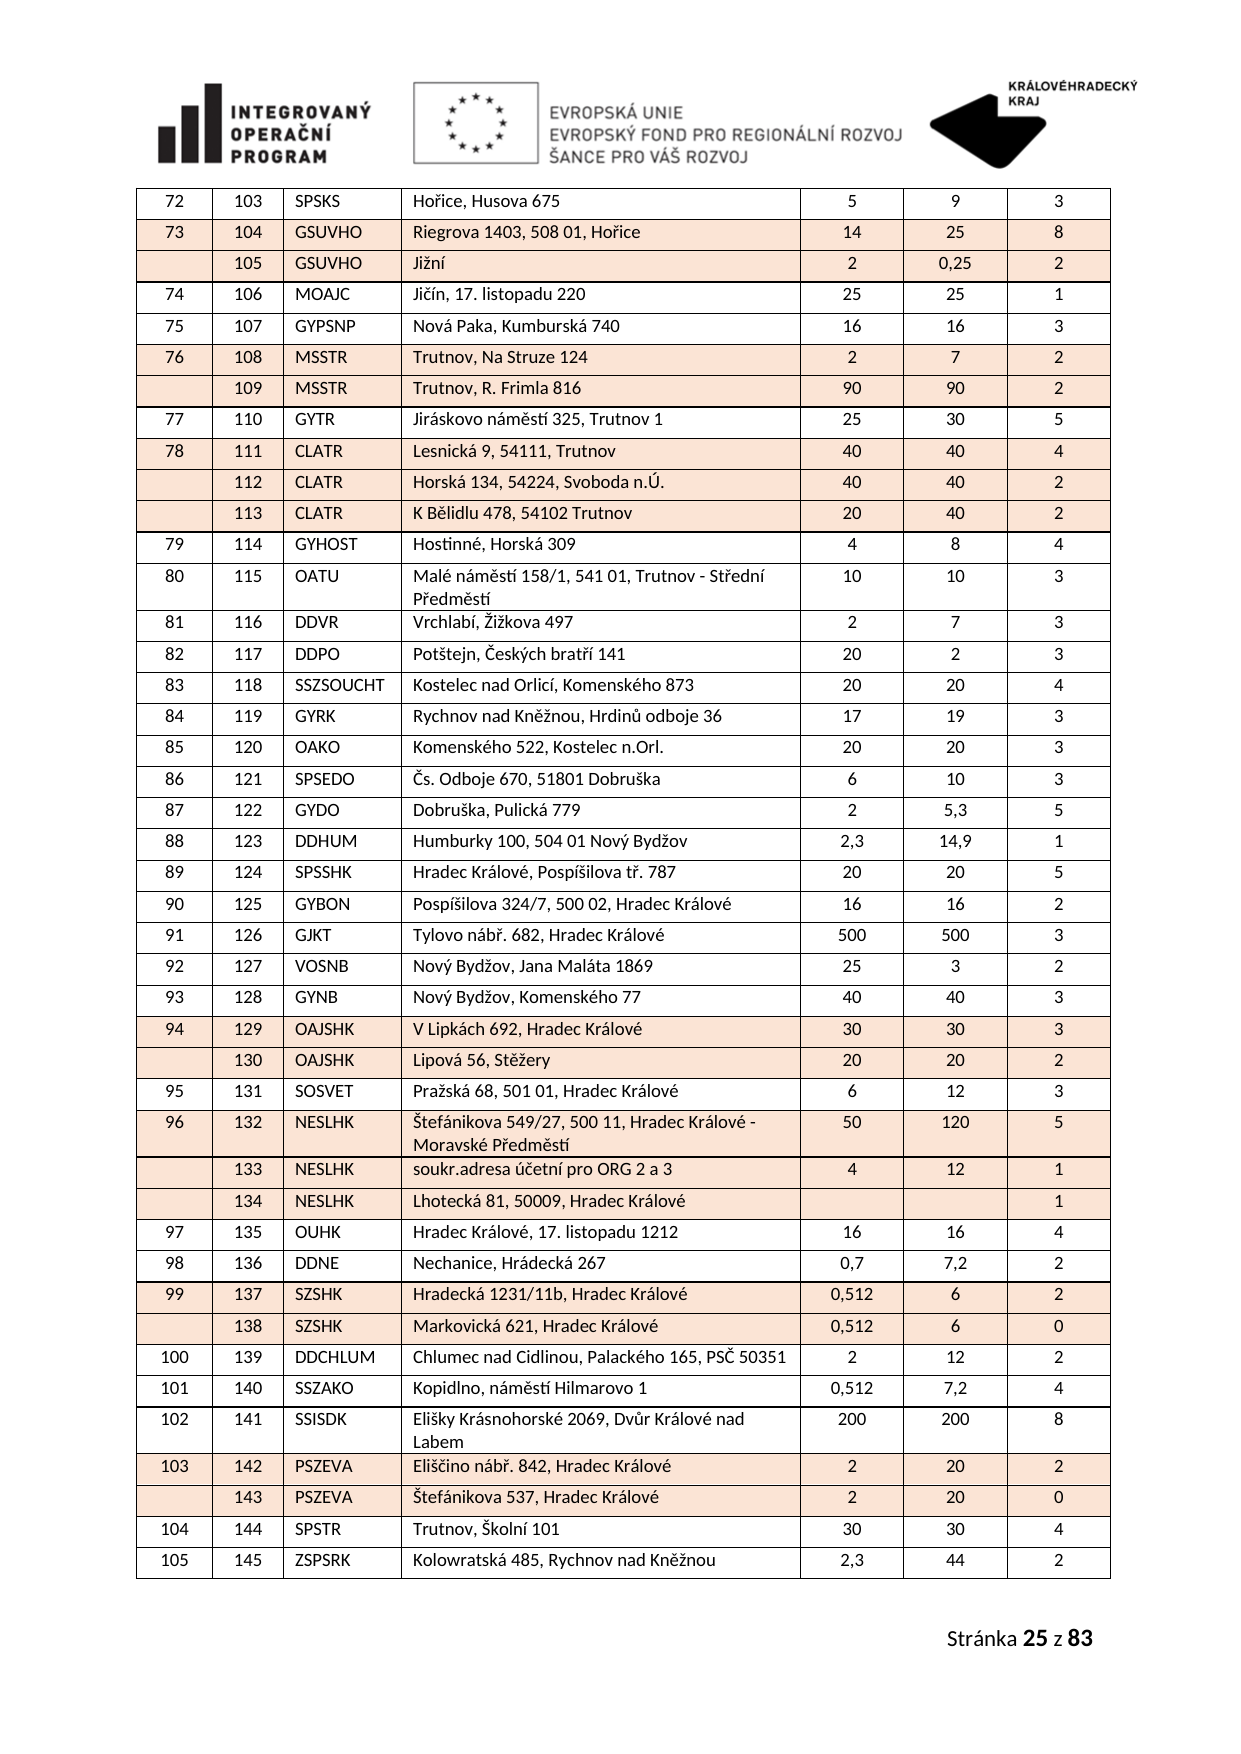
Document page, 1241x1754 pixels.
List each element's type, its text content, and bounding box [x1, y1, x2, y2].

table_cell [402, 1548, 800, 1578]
table_cell 124 [213, 861, 283, 891]
table_cell OAKO [284, 736, 401, 766]
table_cell GYTR [284, 408, 401, 438]
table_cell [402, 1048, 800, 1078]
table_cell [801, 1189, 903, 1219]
table_cell 2 [1008, 501, 1110, 531]
table_cell 121 [213, 767, 283, 797]
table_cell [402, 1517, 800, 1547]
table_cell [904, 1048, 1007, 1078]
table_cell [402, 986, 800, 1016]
table_cell 118 [213, 673, 283, 703]
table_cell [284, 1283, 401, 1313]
table_cell 2,3 [801, 829, 903, 859]
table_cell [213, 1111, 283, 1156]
table_cell 123 [213, 829, 283, 859]
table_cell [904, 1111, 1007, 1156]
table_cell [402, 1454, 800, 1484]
table_cell CLATR [284, 501, 401, 531]
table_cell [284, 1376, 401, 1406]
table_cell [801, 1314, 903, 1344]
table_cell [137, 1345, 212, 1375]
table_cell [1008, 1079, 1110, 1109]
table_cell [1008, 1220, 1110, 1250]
table_cell 3 [1008, 767, 1110, 797]
table_cell 40 [904, 439, 1007, 469]
table_cell Hostinné, Horská 309 [402, 533, 800, 563]
table_cell 0,25 [904, 251, 1007, 281]
table_cell 20 [904, 861, 1007, 891]
table_cell Rychnov nad Kněžnou, Hrdinů odboje 36 [402, 704, 800, 734]
table_cell 16 [904, 314, 1007, 344]
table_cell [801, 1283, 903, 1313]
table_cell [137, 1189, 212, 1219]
table_cell 5 [1008, 861, 1110, 891]
table_cell 4 [1008, 673, 1110, 703]
table_cell 7 [904, 345, 1007, 375]
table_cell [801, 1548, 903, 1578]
table_cell 16 [904, 892, 1007, 922]
table_cell 20 [801, 861, 903, 891]
table_cell 117 [213, 642, 283, 672]
table_cell 25 [904, 283, 1007, 313]
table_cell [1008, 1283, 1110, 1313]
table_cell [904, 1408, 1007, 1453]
table_cell Vrchlabí, Žižkova 497 [402, 611, 800, 641]
table_cell SPSEDO [284, 767, 401, 797]
table_cell Humburky 100, 504 01 Nový Bydžov [402, 829, 800, 859]
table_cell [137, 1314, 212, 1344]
table_cell 1 [1008, 283, 1110, 313]
table_cell 77 [137, 408, 212, 438]
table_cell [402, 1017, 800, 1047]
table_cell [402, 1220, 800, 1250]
table_cell 119 [213, 704, 283, 734]
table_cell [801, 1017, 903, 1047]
table_cell 6 [801, 767, 903, 797]
table_cell OATU [284, 564, 401, 609]
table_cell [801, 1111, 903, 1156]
table_cell 9 [904, 189, 1007, 219]
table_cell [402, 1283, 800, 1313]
table_cell 20 [801, 673, 903, 703]
table_cell MOAJC [284, 283, 401, 313]
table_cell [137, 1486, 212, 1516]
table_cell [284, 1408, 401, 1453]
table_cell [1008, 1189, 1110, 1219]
table_cell 74 [137, 283, 212, 313]
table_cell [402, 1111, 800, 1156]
table_cell 89 [137, 861, 212, 891]
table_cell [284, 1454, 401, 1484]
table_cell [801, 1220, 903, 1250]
table_cell DDHUM [284, 829, 401, 859]
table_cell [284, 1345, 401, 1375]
table_cell 73 [137, 220, 212, 250]
table_cell 2 [801, 345, 903, 375]
table_cell GYHOST [284, 533, 401, 563]
table_cell SSZSOUCHT [284, 673, 401, 703]
table_cell GYBON [284, 892, 401, 922]
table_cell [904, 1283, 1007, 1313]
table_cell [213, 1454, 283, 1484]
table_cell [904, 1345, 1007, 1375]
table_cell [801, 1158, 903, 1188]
table_cell DDPO [284, 642, 401, 672]
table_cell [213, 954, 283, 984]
table_cell 20 [904, 673, 1007, 703]
table_cell 3 [1008, 189, 1110, 219]
table_cell Kostelec nad Orlicí, Komenského 873 [402, 673, 800, 703]
table_cell 3 [1008, 611, 1110, 641]
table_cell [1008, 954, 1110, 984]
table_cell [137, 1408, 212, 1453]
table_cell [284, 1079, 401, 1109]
table_cell 78 [137, 439, 212, 469]
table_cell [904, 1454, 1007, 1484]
table_cell Malé náměstí 158/1, 541 01, Trutnov - Střední Předměstí [402, 564, 800, 609]
table_cell 19 [904, 704, 1007, 734]
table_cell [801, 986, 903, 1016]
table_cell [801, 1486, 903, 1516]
table_cell 500 [904, 923, 1007, 953]
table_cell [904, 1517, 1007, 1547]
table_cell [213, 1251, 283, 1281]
table_cell 72 [137, 189, 212, 219]
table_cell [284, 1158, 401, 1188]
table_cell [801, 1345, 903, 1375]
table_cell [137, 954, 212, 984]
table_cell 106 [213, 283, 283, 313]
table_cell 25 [801, 408, 903, 438]
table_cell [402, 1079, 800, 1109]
table_cell 108 [213, 345, 283, 375]
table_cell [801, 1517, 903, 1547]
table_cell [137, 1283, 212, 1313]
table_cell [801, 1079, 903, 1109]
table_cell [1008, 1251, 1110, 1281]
table_cell 2 [801, 251, 903, 281]
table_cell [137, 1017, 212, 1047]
table_cell CLATR [284, 439, 401, 469]
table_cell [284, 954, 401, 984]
table_cell 25 [801, 283, 903, 313]
table_cell 20 [801, 736, 903, 766]
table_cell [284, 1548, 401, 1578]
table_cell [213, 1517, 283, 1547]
table_cell 90 [137, 892, 212, 922]
table_cell Horská 134, 54224, Svoboda n.Ú. [402, 470, 800, 500]
table_cell Komenského 522, Kostelec n.Orl. [402, 736, 800, 766]
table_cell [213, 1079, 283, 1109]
table_cell [137, 376, 212, 406]
table_cell 113 [213, 501, 283, 531]
table_cell 5 [1008, 408, 1110, 438]
table_cell 87 [137, 798, 212, 828]
table_cell 91 [137, 923, 212, 953]
table_cell 30 [904, 408, 1007, 438]
table_cell 3 [1008, 642, 1110, 672]
table_cell 8 [1008, 220, 1110, 250]
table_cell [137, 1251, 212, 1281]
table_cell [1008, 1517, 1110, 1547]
table_cell 126 [213, 923, 283, 953]
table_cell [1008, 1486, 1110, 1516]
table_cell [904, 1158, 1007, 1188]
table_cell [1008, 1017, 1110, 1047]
table_cell 20 [801, 501, 903, 531]
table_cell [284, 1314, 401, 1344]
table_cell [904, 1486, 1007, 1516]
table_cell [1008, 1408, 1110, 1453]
table_cell 4 [1008, 533, 1110, 563]
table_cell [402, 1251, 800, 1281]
table_cell 40 [904, 501, 1007, 531]
table_cell 2 [904, 642, 1007, 672]
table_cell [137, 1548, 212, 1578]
table_cell Pospíšilova 324/7, 500 02, Hradec Králové [402, 892, 800, 922]
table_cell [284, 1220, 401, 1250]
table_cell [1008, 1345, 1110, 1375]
table_cell 125 [213, 892, 283, 922]
table_cell 2 [1008, 470, 1110, 500]
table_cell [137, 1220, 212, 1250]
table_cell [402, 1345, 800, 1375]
table_cell 2 [1008, 345, 1110, 375]
table_cell GYPSNP [284, 314, 401, 344]
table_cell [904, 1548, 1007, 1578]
table_cell 81 [137, 611, 212, 641]
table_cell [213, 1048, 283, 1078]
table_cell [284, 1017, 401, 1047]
table_cell Nová Paka, Kumburská 740 [402, 314, 800, 344]
table_cell GYDO [284, 798, 401, 828]
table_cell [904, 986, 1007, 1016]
table_cell K Bělidlu 478, 54102 Trutnov [402, 501, 800, 531]
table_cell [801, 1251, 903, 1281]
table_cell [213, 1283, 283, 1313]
table_cell 5 [1008, 798, 1110, 828]
table_cell Trutnov, Na Struze 124 [402, 345, 800, 375]
table_cell 14 [801, 220, 903, 250]
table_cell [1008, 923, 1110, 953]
table_cell GYRK [284, 704, 401, 734]
table_cell 75 [137, 314, 212, 344]
table_cell 88 [137, 829, 212, 859]
table_cell 83 [137, 673, 212, 703]
table_cell 76 [137, 345, 212, 375]
table_cell 107 [213, 314, 283, 344]
table_cell 122 [213, 798, 283, 828]
table_cell SPSSHK [284, 861, 401, 891]
table_cell 2 [1008, 892, 1110, 922]
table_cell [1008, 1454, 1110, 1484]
table_cell 3 [1008, 736, 1110, 766]
table_cell 103 [213, 189, 283, 219]
table_cell 20 [904, 736, 1007, 766]
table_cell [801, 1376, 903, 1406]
table_cell 7 [904, 611, 1007, 641]
table_cell 4 [801, 533, 903, 563]
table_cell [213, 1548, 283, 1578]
table_cell 109 [213, 376, 283, 406]
table_cell 14,9 [904, 829, 1007, 859]
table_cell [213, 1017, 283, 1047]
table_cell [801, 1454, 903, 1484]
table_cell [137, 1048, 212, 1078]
table_cell 2 [801, 611, 903, 641]
table_cell Jičín, 17. listopadu 220 [402, 283, 800, 313]
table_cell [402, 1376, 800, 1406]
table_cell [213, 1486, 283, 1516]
table_cell 10 [801, 564, 903, 609]
table_cell Potštejn, Českých bratří 141 [402, 642, 800, 672]
table_cell 5,3 [904, 798, 1007, 828]
picture [147, 73, 1150, 188]
table_cell GSUVHO [284, 220, 401, 250]
table_cell 10 [904, 564, 1007, 609]
table_cell 110 [213, 408, 283, 438]
table_cell 86 [137, 767, 212, 797]
table_cell 116 [213, 611, 283, 641]
table_cell 25 [904, 220, 1007, 250]
table_cell GJKT [284, 923, 401, 953]
table_cell 10 [904, 767, 1007, 797]
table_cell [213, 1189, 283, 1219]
table_cell CLATR [284, 470, 401, 500]
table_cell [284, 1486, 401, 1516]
table_cell Čs. Odboje 670, 51801 Dobruška [402, 767, 800, 797]
table_cell 84 [137, 704, 212, 734]
table_cell 40 [801, 439, 903, 469]
table_cell 3 [1008, 314, 1110, 344]
table_cell 85 [137, 736, 212, 766]
table_cell 4 [1008, 439, 1110, 469]
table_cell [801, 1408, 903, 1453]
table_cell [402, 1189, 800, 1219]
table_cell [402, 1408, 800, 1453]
table_cell 80 [137, 564, 212, 609]
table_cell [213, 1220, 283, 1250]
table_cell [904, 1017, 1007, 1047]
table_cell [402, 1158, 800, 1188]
table_cell Jiráskovo náměstí 325, Trutnov 1 [402, 408, 800, 438]
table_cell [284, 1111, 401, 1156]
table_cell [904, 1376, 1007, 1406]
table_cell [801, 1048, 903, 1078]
table_cell Dobruška, Pulická 779 [402, 798, 800, 828]
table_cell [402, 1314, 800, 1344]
table_cell DDVR [284, 611, 401, 641]
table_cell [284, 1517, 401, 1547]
table_cell MSSTR [284, 376, 401, 406]
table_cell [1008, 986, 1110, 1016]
table_cell MSSTR [284, 345, 401, 375]
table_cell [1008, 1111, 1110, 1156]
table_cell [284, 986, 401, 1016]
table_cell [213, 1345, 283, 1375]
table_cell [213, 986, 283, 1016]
table_cell Trutnov, R. Frimla 816 [402, 376, 800, 406]
table_cell 16 [801, 892, 903, 922]
table_cell [137, 501, 212, 531]
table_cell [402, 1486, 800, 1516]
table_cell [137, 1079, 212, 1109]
table_cell Lesnická 9, 54111, Trutnov [402, 439, 800, 469]
table_cell 40 [904, 470, 1007, 500]
table_cell 79 [137, 533, 212, 563]
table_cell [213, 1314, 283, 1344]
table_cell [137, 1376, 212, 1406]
table_cell 90 [904, 376, 1007, 406]
table_cell 500 [801, 923, 903, 953]
table_cell GSUVHO [284, 251, 401, 281]
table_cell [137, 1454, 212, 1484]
table_cell Riegrova 1403, 508 01, Hořice [402, 220, 800, 250]
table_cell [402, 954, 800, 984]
table_cell 105 [213, 251, 283, 281]
table_cell Jižní [402, 251, 800, 281]
table_cell 2 [1008, 376, 1110, 406]
table_cell 20 [801, 642, 903, 672]
table_cell 114 [213, 533, 283, 563]
table_cell 3 [1008, 564, 1110, 609]
table_cell Hradec Králové, Pospíšilova tř. 787 [402, 861, 800, 891]
table_cell 1 [1008, 829, 1110, 859]
table_cell 16 [801, 314, 903, 344]
table_cell 115 [213, 564, 283, 609]
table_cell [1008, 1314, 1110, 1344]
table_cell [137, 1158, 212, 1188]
table_cell 2 [801, 798, 903, 828]
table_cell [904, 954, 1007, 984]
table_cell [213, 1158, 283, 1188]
table_cell [137, 470, 212, 500]
table_cell 112 [213, 470, 283, 500]
table_cell SPSKS [284, 189, 401, 219]
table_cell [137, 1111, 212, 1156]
table_cell Hořice, Husova 675 [402, 189, 800, 219]
table_cell [137, 251, 212, 281]
table_cell 111 [213, 439, 283, 469]
table_cell 8 [904, 533, 1007, 563]
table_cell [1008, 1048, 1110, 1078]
table_cell 90 [801, 376, 903, 406]
table_cell 2 [1008, 251, 1110, 281]
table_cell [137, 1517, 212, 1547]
table_cell 40 [801, 470, 903, 500]
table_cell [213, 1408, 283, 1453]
table_cell 3 [1008, 704, 1110, 734]
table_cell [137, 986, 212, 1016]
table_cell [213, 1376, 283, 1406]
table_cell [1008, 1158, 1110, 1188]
table_cell 104 [213, 220, 283, 250]
table_cell 82 [137, 642, 212, 672]
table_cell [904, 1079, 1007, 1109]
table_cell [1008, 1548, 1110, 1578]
table_cell 120 [213, 736, 283, 766]
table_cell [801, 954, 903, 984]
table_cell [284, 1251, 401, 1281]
table_cell 5 [801, 189, 903, 219]
table_cell Tylovo nábř. 682, Hradec Králové [402, 923, 800, 953]
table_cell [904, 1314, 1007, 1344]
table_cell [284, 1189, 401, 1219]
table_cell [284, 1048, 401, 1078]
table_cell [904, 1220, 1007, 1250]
table_cell 17 [801, 704, 903, 734]
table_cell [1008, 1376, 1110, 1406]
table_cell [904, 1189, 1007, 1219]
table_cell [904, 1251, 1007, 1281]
